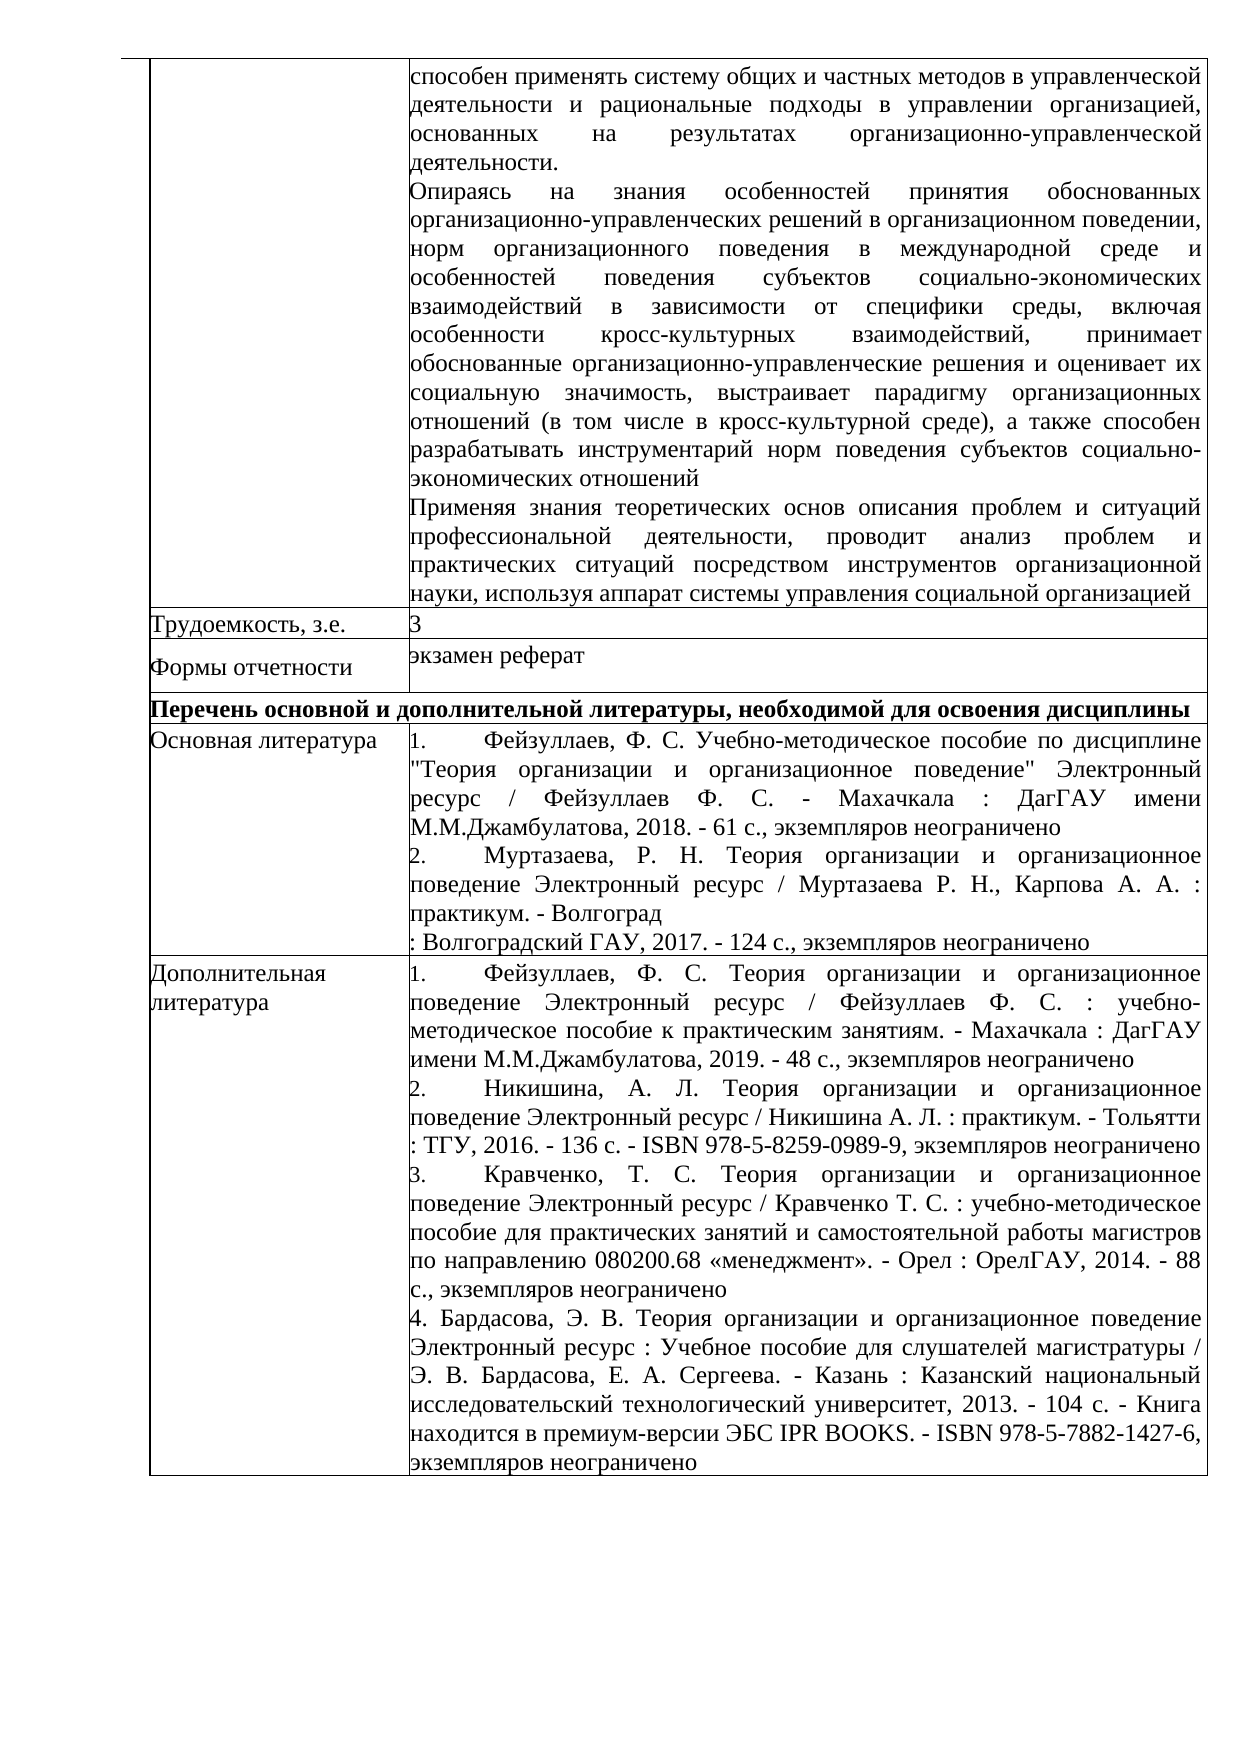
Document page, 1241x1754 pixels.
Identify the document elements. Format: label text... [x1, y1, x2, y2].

table_cell Фейзуллаев, Ф. С. Учебно-методическое пособие по дисциплине "Теория организации и организационное поведение" Электронный ресурс / Фейзуллаев Ф. С. - Махачкала : ДагГАУ имени М.М.Джамбулатова, 2018. - 61 с., экземпляров неограничено Муртазаева, Р. Н. Теория организации и организационное поведение Электронный ресурс / Муртазаева Р. Н., Карпова А. А. : практикум. - Волгоград : Волгоградский ГАУ, 2017. - 124 с., экземпляров неограничено [410, 724, 1207, 955]
table_cell Формы отчетности [151, 639, 409, 692]
table_cell Дополнительная литература [151, 956, 409, 1475]
table_cell 3 [410, 608, 1207, 638]
table_cell Основная литература [151, 724, 409, 955]
table_cell Перечень основной и дополнительной литературы, необходимой для освоения дисциплины [151, 693, 1207, 723]
table_cell Трудоемкость, з.е. [151, 608, 409, 638]
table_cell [410, 59, 1207, 607]
table_cell экзамен реферат [410, 639, 1207, 692]
table_cell Фейзуллаев, Ф. С. Теория организации и организационное поведение Электронный ресурс / Фейзуллаев Ф. С. : учебно-методическое пособие к практическим занятиям. - Махачкала : ДагГАУ имени М.М.Джамбулатова, 2019. - 48 с., экземпляров неограничено Никишина, А. Л. Теория организации и организационное поведение Электронный ресурс / Никишина А. Л. : практикум. - Тольятти : ТГУ, 2016. - 136 с. - ISBN 978-5-8259-0989-9, экземпляров неограничено Кравченко, Т. С. Теория организации и организационное поведение Электронный ресурс / Кравченко Т. С. : учебно-методическое пособие для практических занятий и самостоятельной работы магистров по направлению 080200.68 «менеджмент». - Орел : ОрелГАУ, 2014. - 88 с., экземпляров неограничено 4. Бардасова, Э. В. Теория организации и организационное поведение Электронный ресурс : Учебное пособие для слушателей магистратуры / Э. В. Бардасова, Е. А. Сергеева. - Казань : Казанский национальный исследовательский технологический университет, 2013. - 104 с. - Книга находится в премиум-версии ЭБС IPR BOOKS. - ISBN 978-5-7882-1427-6, экземпляров неограничено [410, 956, 1207, 1475]
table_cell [151, 59, 409, 607]
